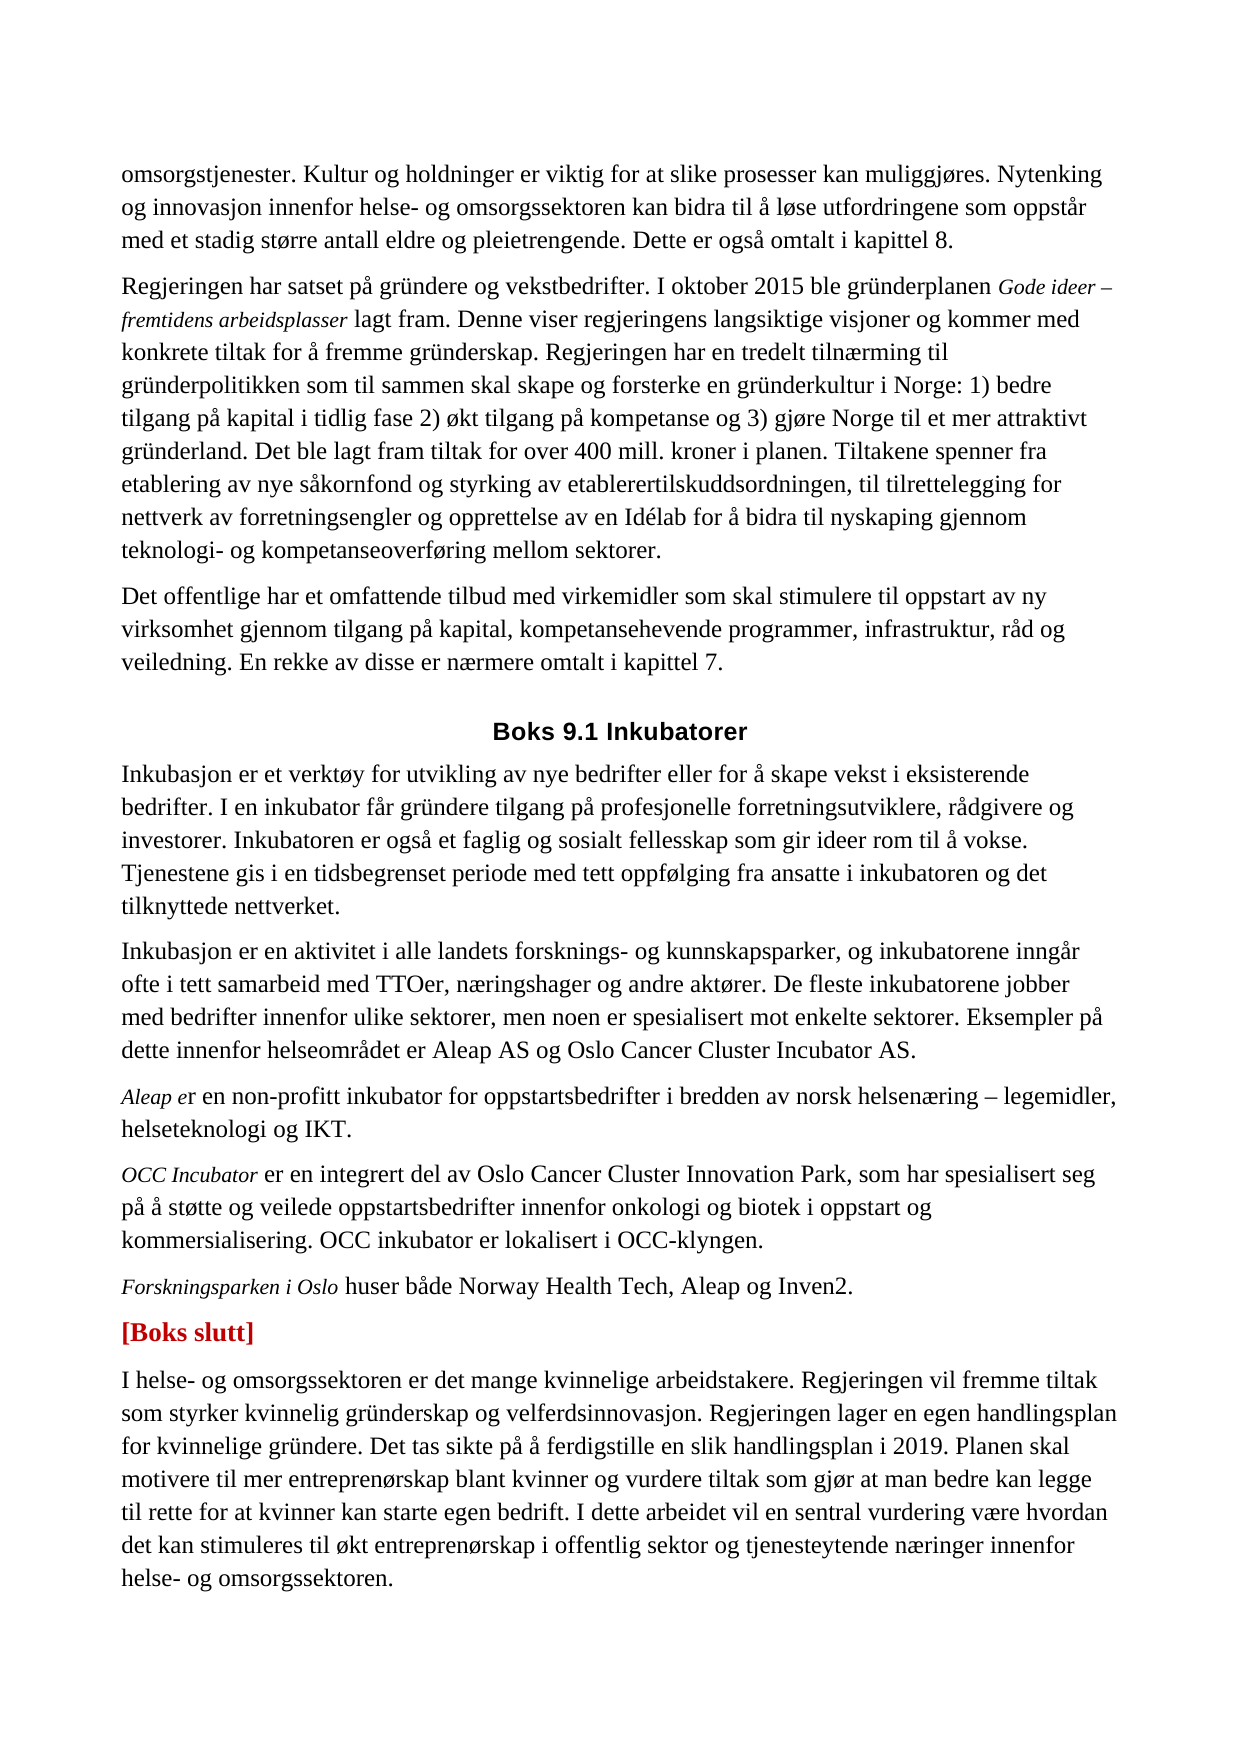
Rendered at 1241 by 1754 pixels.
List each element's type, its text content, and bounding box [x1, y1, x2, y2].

text Inkubasjon er et verktøy for utvikling av nye bedrifter eller for å skape vekst i eksisterende bedrifter. I en inkubator får gründere tilgang på profesjonelle forretningsutviklere, rådgivere og investorer. Inkubatoren er også et faglig og sosialt fellesskap som gir ideer rom til å vokse. Tjenestene gis i en tidsbegrenset periode med tett oppfølging fra ansatte i inkubatoren og det tilknyttede nettverket. [121, 759, 1119, 919]
text Inkubatorer [121, 717, 1119, 746]
text Inkubasjon er en aktivitet i alle landets forsknings- og kunnskapsparker, og inkubatorene inngår ofte i tett samarbeid med TTOer, næringshager og andre aktører. De fleste inkubatorene jobber med bedrifter innenfor ulike sektorer, men noen er spesialisert mot enkelte sektorer. Eksempler på dette innenfor helseområdet er Aleap AS og Oslo Cancer Cluster Incubator AS. [121, 936, 1119, 1064]
text Forskningsparken i Oslo huser både Norway Health Tech, Aleap og Inven2. [121, 1271, 1119, 1300]
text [121, 159, 1119, 254]
text I helse- og omsorgssektoren er det mange kvinnelige arbeidstakere. Regjeringen vil fremme tiltak som styrker kvinnelig gründerskap og velferdsinnovasjon. Regjeringen lager en egen handlingsplan for kvinnelige gründere. Det tas sikte på å ferdigstille en slik handlingsplan i 2019. Planen skal motivere til mer entreprenørskap blant kvinner og vurdere tiltak som gjør at man bedre kan legge til rette for at kvinner kan starte egen bedrift. I dette arbeidet vil en sentral vurdering være hvordan det kan stimuleres til økt entreprenørskap i offentlig sektor og tjenesteytende næringer innenfor helse- og omsorgssektoren. [121, 1365, 1119, 1592]
text OCC Incubator er en integrert del av Oslo Cancer Cluster Innovation Park, som har spesialisert seg på å støtte og veilede oppstartsbedrifter innenfor onkologi og biotek i oppstart og kommersialisering. OCC inkubator er lokalisert i OCC-klyngen. [121, 1159, 1119, 1254]
text Aleap er en non-profitt inkubator for oppstartsbedrifter i bredden av norsk helsenæring – legemidler, helseteknologi og IKT. [121, 1081, 1119, 1143]
text Det offentlige har et omfattende tilbud med virkemidler som skal stimulere til oppstart av ny virksomhet gjennom tilgang på kapital, kompetansehevende programmer, infrastruktur, råd og veiledning. En rekke av disse er nærmere omtalt i kapittel 7. [121, 581, 1119, 676]
text Regjeringen har satset på gründere og vekstbedrifter. I oktober 2015 ble gründerplanen Gode ideer – fremtidens arbeidsplasser lagt fram. Denne viser regjeringens langsiktige visjoner og kommer med konkrete tiltak for å fremme gründerskap. Regjeringen har en tredelt tilnærming til gründerpolitikken som til sammen skal skape og forsterke en gründerkultur i Norge: 1) bedre tilgang på kapital i tidlig fase 2) økt tilgang på kompetanse og 3) gjøre Norge til et mer attraktivt gründerland. Det ble lagt fram tiltak for over 400 mill. kroner i planen. Tiltakene spenner fra etablering av nye såkornfond og styrking av etablerertilskuddsordningen, til tilrettelegging for nettverk av forretningsengler og opprettelse av en Idélab for å bidra til nyskaping gjennom teknologi- og kompetanseoverføring mellom sektorer. [121, 271, 1119, 564]
text [Boks slutt] [121, 1316, 1119, 1348]
